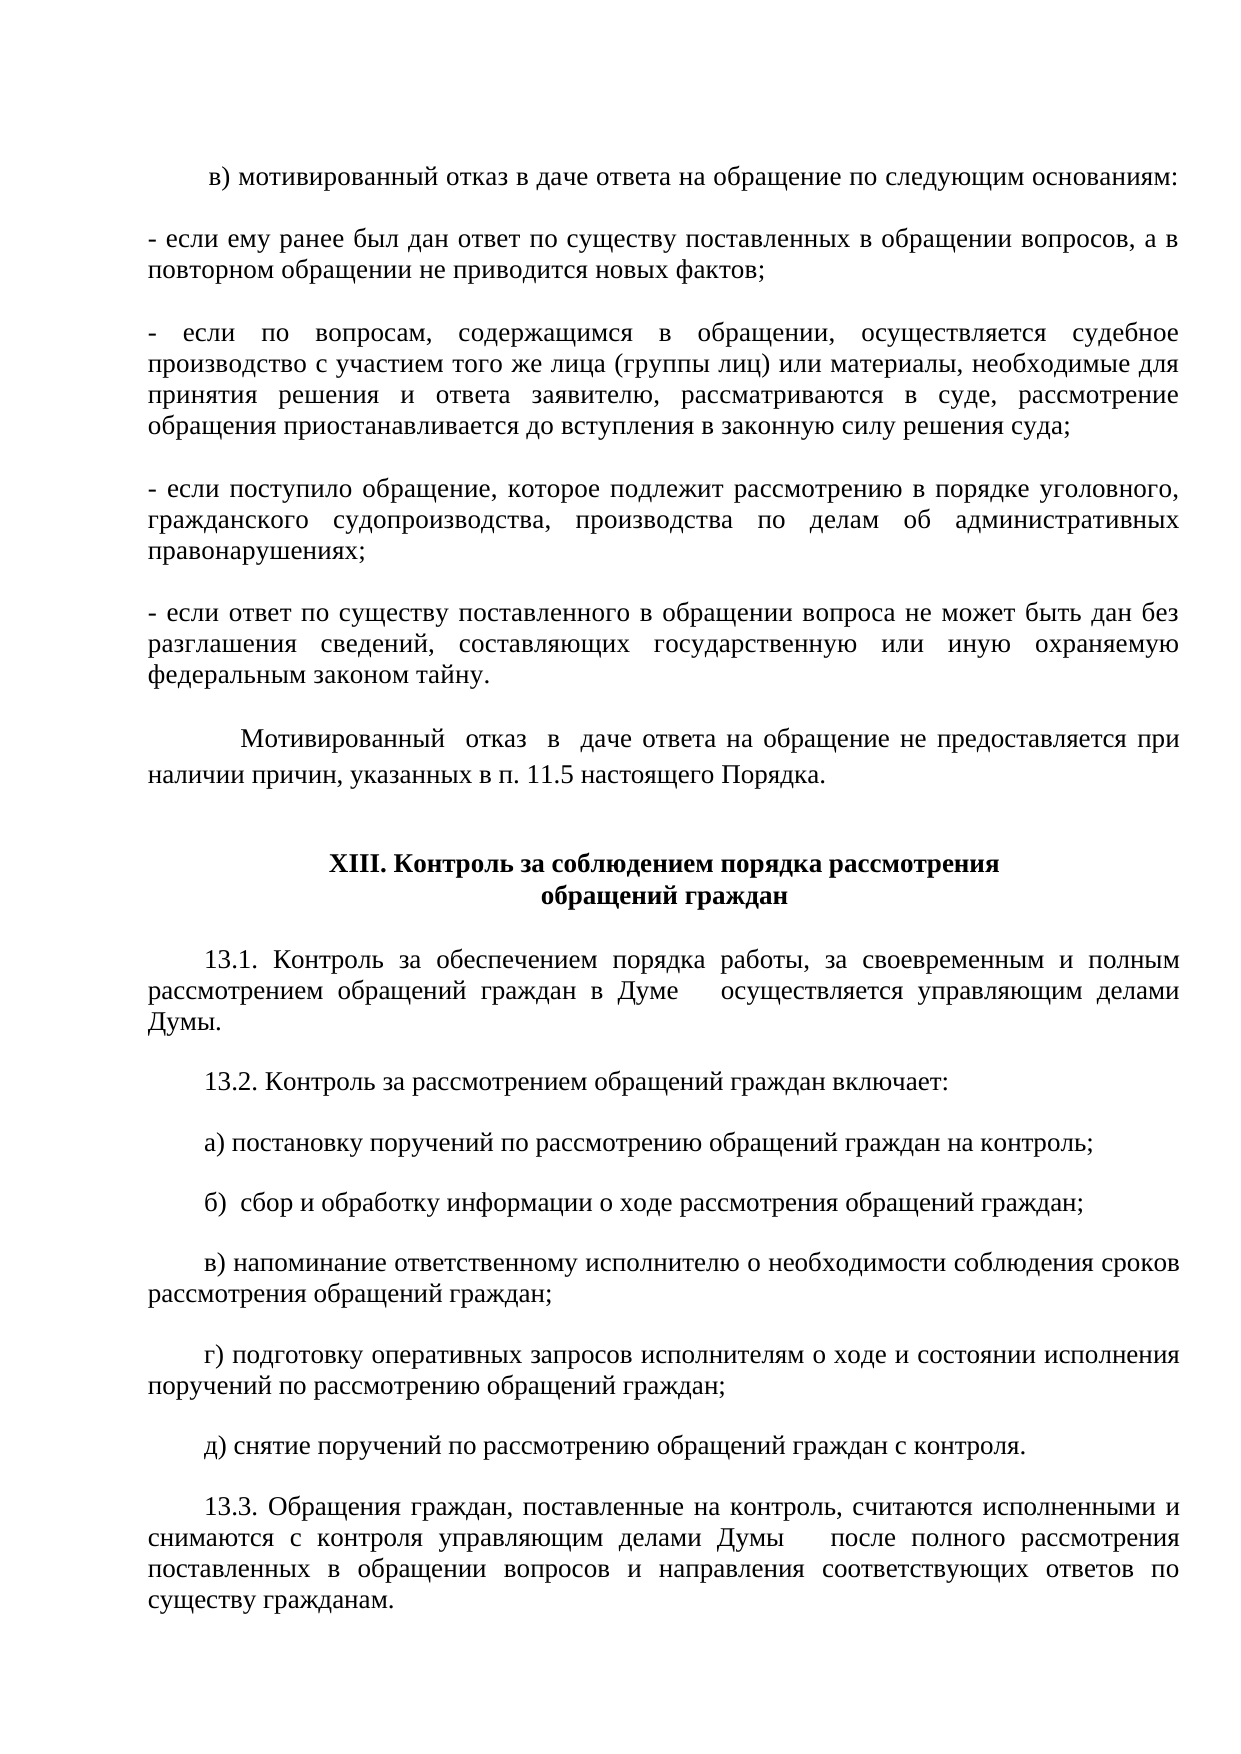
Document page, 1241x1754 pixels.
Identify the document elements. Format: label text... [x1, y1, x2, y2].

text 13.3. Обращения граждан, поставленные на контроль, считаются исполненными и снимаются с контроля управляющим делами Думы после полного рассмотрения поставленных в обращении вопросов и направления соответствующих ответов по существу гражданам. [148, 1490, 1181, 1614]
text 13.2. Контроль за рассмотрением обращений граждан включает: [148, 1066, 1181, 1097]
text б) сбор и обработку информации о ходе рассмотрения обращений граждан; [148, 1186, 1181, 1217]
text Мотивированный отказ в даче ответа на обращение не предоставляется при наличии причин, указанных в п. 11.5 настоящего Порядка. [148, 690, 1181, 789]
text - если по вопросам, содержащимся в обращении, осуществляется судебное производство с участием того же лица (группы лиц) или материалы, необходимые для принятия решения и ответа заявителю, рассматриваются в суде, рассмотрение обращения приостанавливается до вступления в законную силу решения суда; [148, 285, 1181, 441]
text - если ответ по существу поставленного в обращении вопроса не может быть дан без разглашения сведений, составляющих государственную или иную охраняемую федеральным законом тайну. [148, 565, 1181, 690]
text - если поступило обращение, которое подлежит рассмотрению в порядке уголовного, гражданского судопроизводства, производства по делам об административных правонарушениях; [148, 441, 1181, 565]
text в) мотивированный отказ в даче ответа на обращение по следующим основаниям: - если ему ранее был дан ответ по существу поставленных в обращении вопросов, а в повторном обращении не приводится новых фактов; [148, 98, 1181, 285]
text г) подготовку оперативных запросов исполнителям о ходе и состоянии исполнения поручений по рассмотрению обращений граждан; [148, 1338, 1181, 1400]
text в) напоминание ответственному исполнителю о необходимости соблюдения сроков рассмотрения обращений граждан; [148, 1246, 1181, 1309]
text д) снятие поручений по рассмотрению обращений граждан с контроля. [148, 1429, 1181, 1461]
text обращений граждан [148, 879, 1181, 910]
text а) постановку поручений по рассмотрению обращений граждан на контроль; [148, 1126, 1181, 1157]
text 13.1. Контроль за обеспечением порядка работы, за своевременным и полным рассмотрением обращений граждан в Думе осуществляется управляющим делами Думы. [148, 943, 1181, 1036]
text XIII. Контроль за соблюдением порядка рассмотрения [148, 848, 1181, 879]
